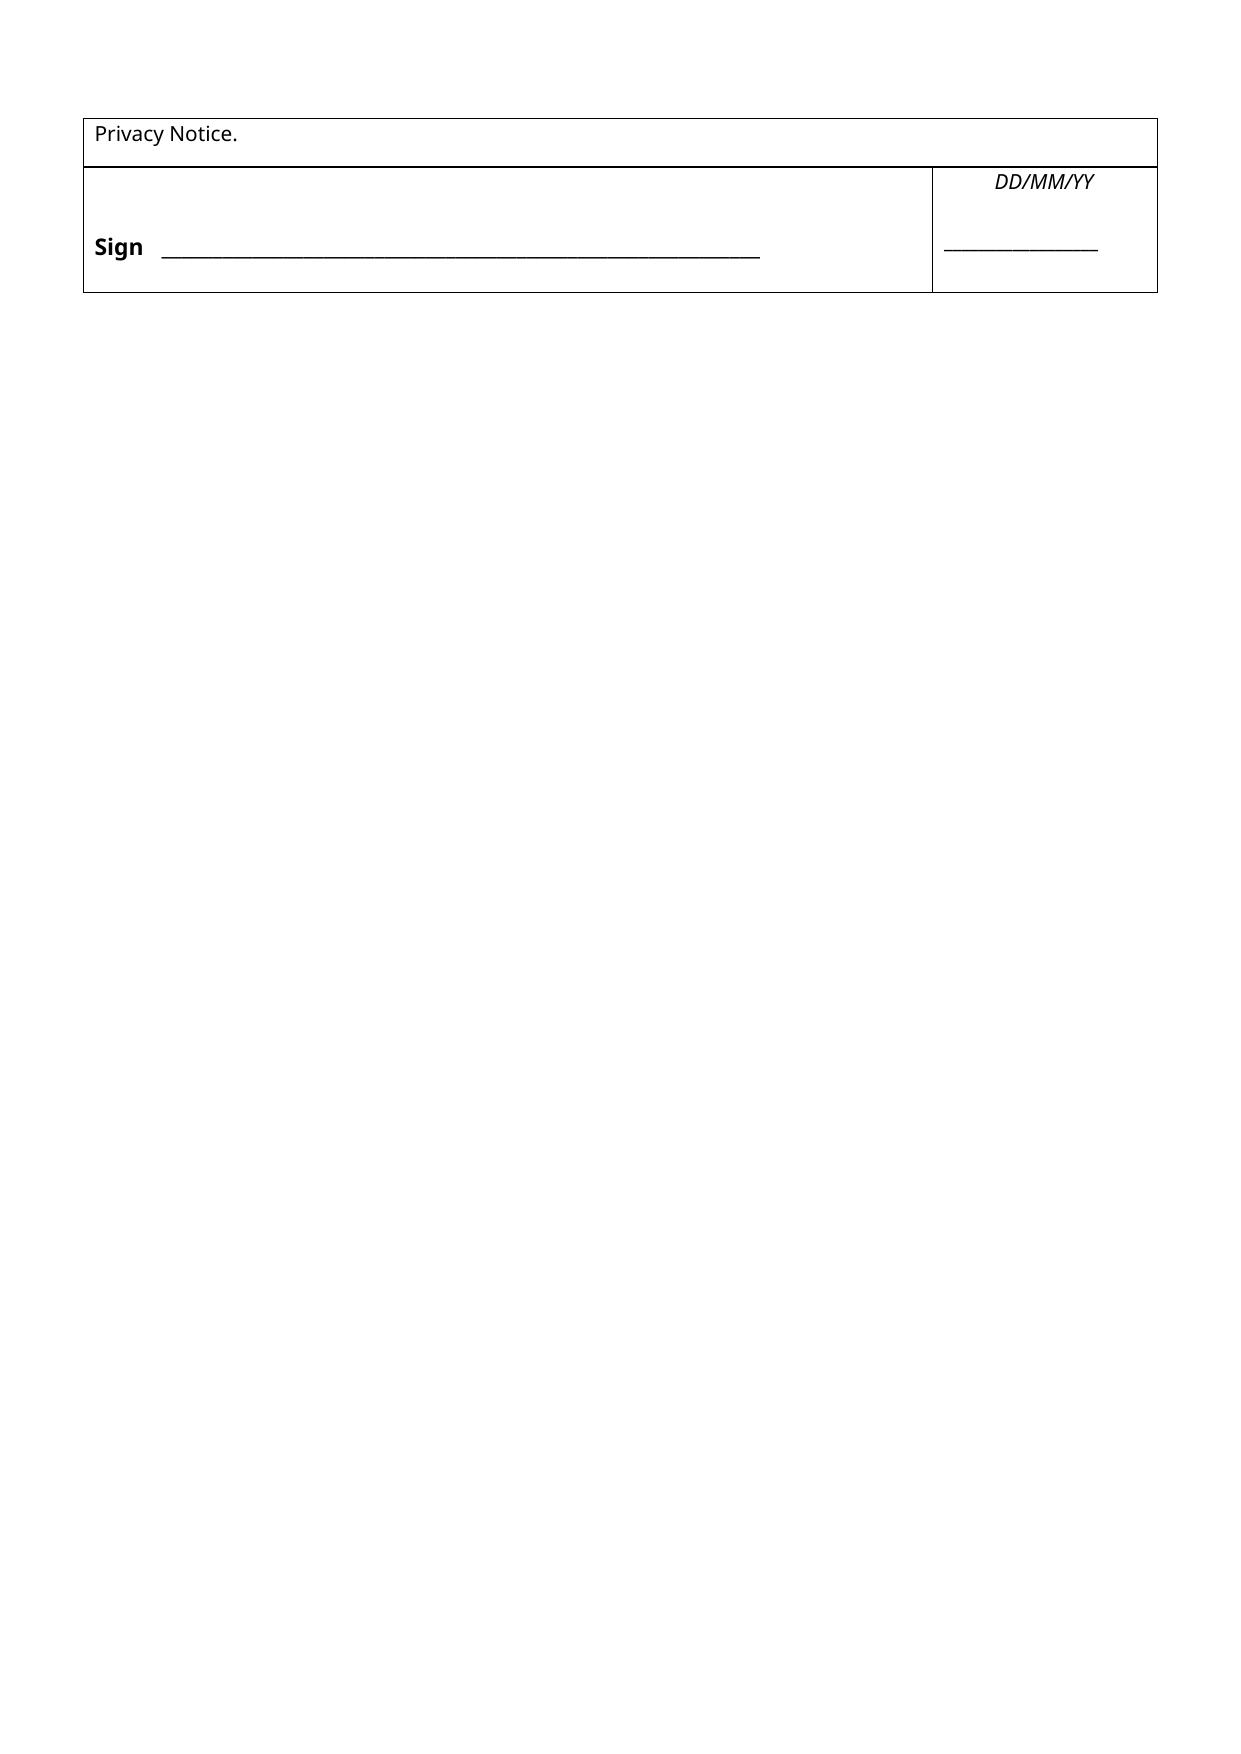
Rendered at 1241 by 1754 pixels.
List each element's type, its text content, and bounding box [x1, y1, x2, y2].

table_cell Sign ___________________________________________________________ [84, 168, 932, 292]
table_cell DD/MM/YY __________________ [933, 168, 1157, 292]
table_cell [84, 119, 1157, 166]
